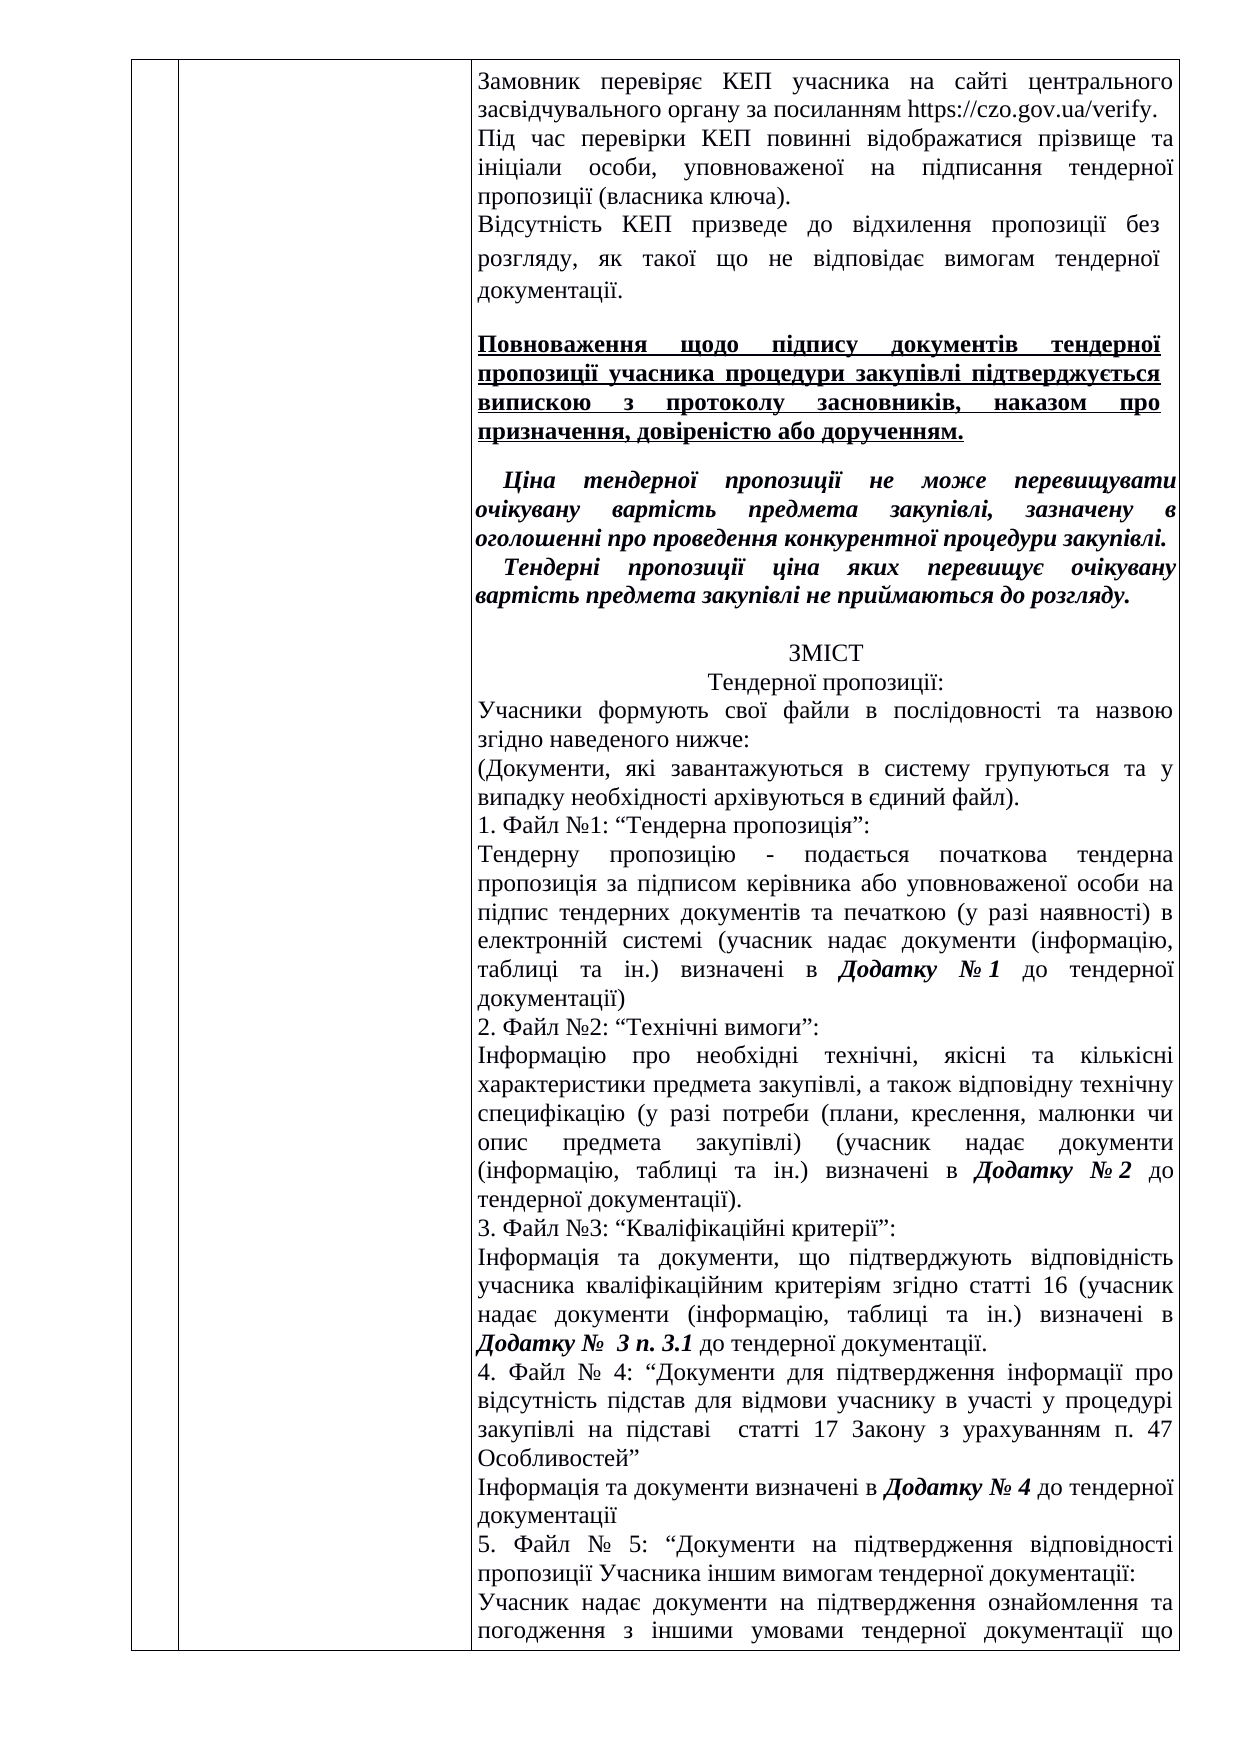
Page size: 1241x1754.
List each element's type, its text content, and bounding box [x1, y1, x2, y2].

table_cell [472, 60, 1179, 1650]
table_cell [179, 60, 471, 1650]
table_cell 1 [132, 60, 178, 1650]
